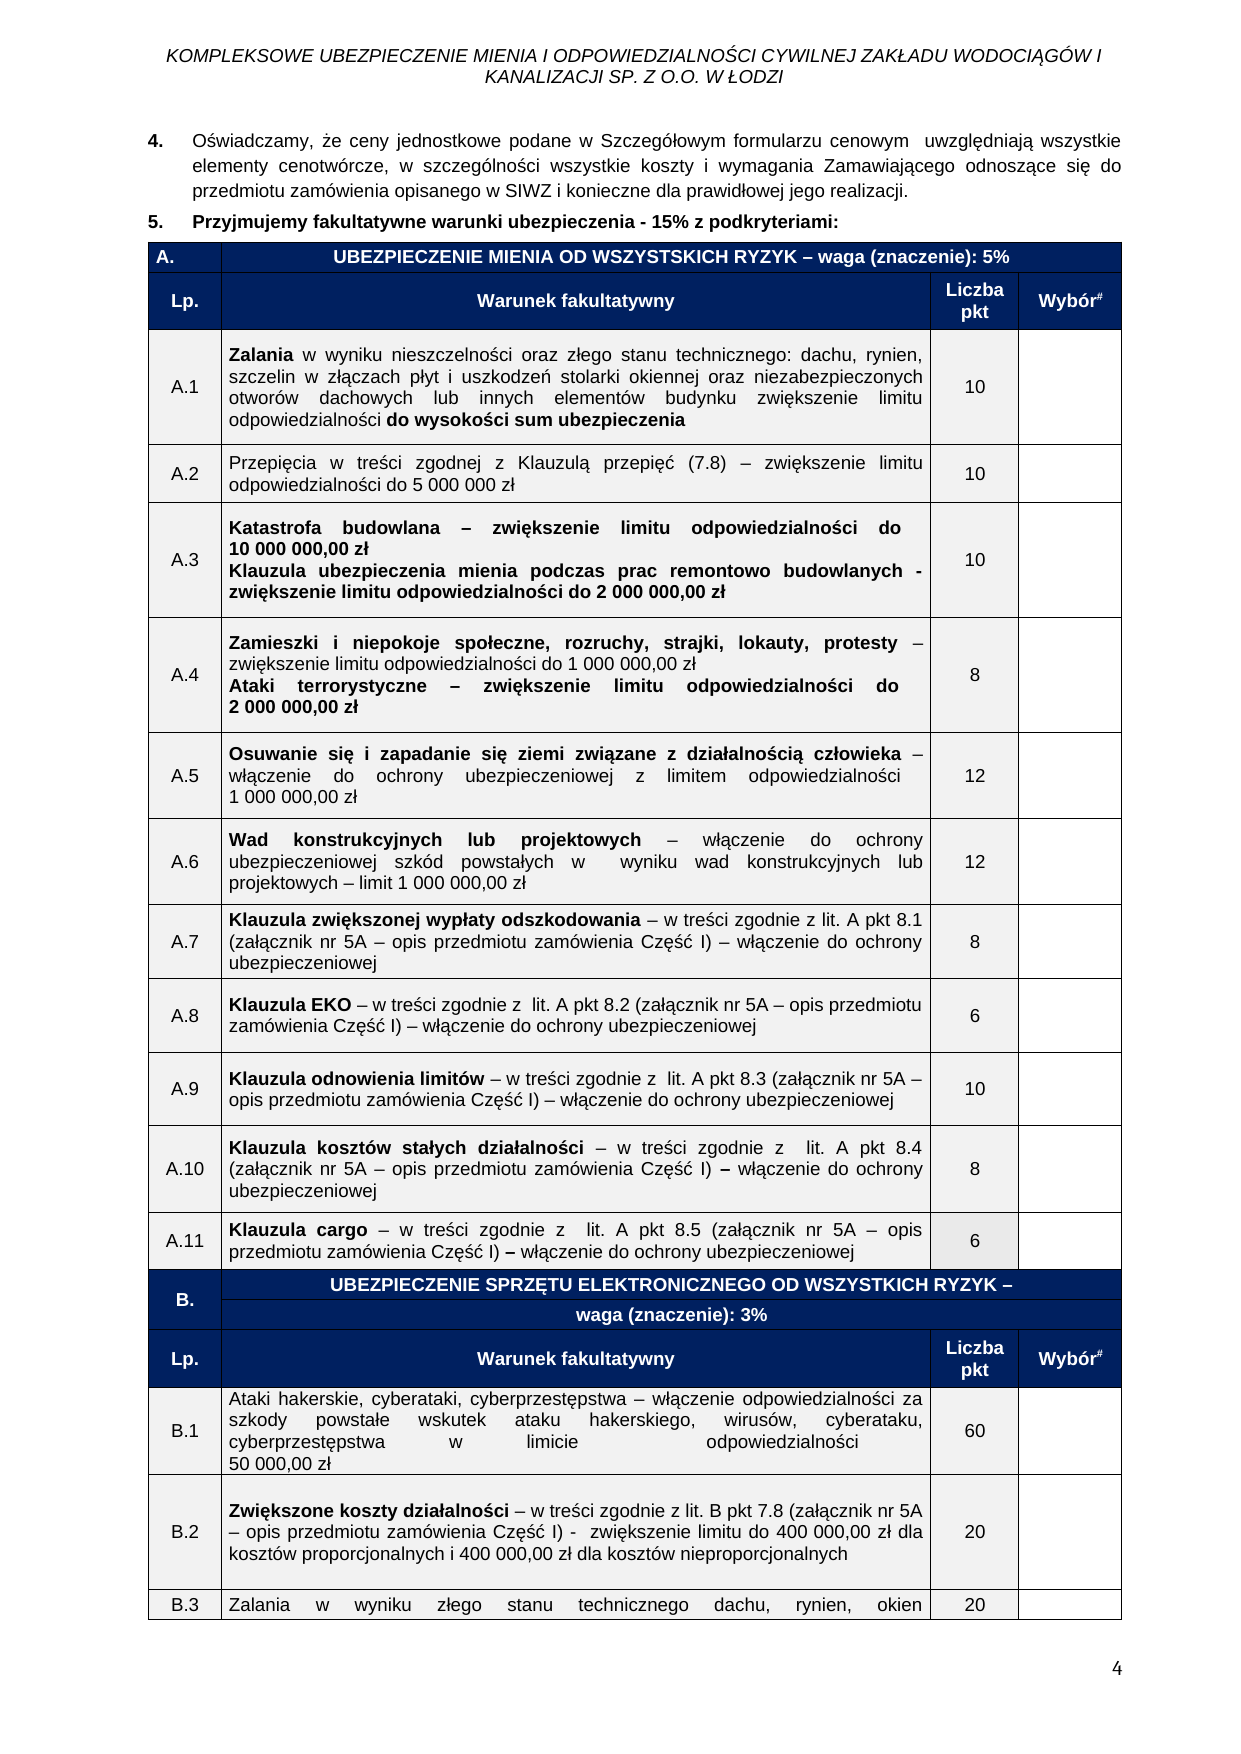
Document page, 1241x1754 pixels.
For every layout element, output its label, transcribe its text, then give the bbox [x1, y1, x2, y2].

table_cell [1019, 1126, 1121, 1212]
table_cell B.2 [149, 1475, 221, 1589]
table_cell [1019, 445, 1121, 502]
table_cell 20 [931, 1475, 1018, 1589]
table_cell A.6 [149, 819, 221, 904]
table_cell A.3 [149, 503, 221, 617]
table_header UBEZPIECZENIE MIENIA OD WSZYSTSKICH RYZYK – waga (znaczenie): 5% [222, 243, 1121, 272]
table_cell A.10 [149, 1126, 221, 1212]
table_cell 8 [931, 905, 1018, 978]
table_cell Ataki hakerskie, cyberataki, cyberprzestępstwa – włączenie odpowiedzialności za szkody powstałe wskutek ataku hakerskiego, wirusów, cyberataku, cyberprzestępstwa w limicie odpowiedzialności 50 000,00 zł [222, 1388, 930, 1474]
table_cell [1019, 503, 1121, 617]
table_cell Liczba pkt [931, 273, 1018, 329]
table_cell 6 [931, 1213, 1018, 1269]
table_cell A.11 [149, 1213, 221, 1269]
table_cell [1019, 618, 1121, 732]
table_cell Zamieszki i niepokoje społeczne, rozruchy, strajki, lokauty, protesty – zwiększenie limitu odpowiedzialności do 1 000 000,00 zł Ataki terrorystyczne – zwiększenie limitu odpowiedzialności do 2 000 000,00 zł [222, 618, 930, 732]
table_cell [1019, 905, 1121, 978]
table_cell A.7 [149, 905, 221, 978]
table_cell Klauzula zwiększonej wypłaty odszkodowania – w treści zgodnie z lit. A pkt 8.1 (załącznik nr 5A – opis przedmiotu zamówienia Część I) – włączenie do ochrony ubezpieczeniowej [222, 905, 930, 978]
table_cell [1019, 1388, 1121, 1474]
table_cell Klauzula kosztów stałych działalności – w treści zgodnie z lit. A pkt 8.4 (załącznik nr 5A – opis przedmiotu zamówienia Część I) – włączenie do ochrony ubezpieczeniowej [222, 1126, 930, 1212]
table_cell [1019, 1053, 1121, 1125]
list Oświadczamy, że ceny jednostkowe podane w Szczegółowym formularzu cenowym uwzględniają wszystkie elementy cenotwórcze, w szczególności wszystkie koszty i wymagania Zamawiającego odnoszące się do przedmiotu zamówienia opisanego w SIWZ i konieczne dla prawidłowej jego realizacji. [148, 130, 1122, 201]
table_cell 60 [931, 1388, 1018, 1474]
table_cell A.2 [149, 445, 221, 502]
list Przyjmujemy fakultatywne warunki ubezpieczenia - 15% z podkryteriami: [148, 211, 1122, 232]
table_cell Warunek fakultatywny [222, 1330, 930, 1387]
table_cell A.4 [149, 618, 221, 732]
table_cell Klauzula cargo – w treści zgodnie z lit. A pkt 8.5 (załącznik nr 5A – opis przedmiotu zamówienia Część I) – włączenie do ochrony ubezpieczeniowej [222, 1213, 930, 1269]
table_cell Warunek fakultatywny [222, 273, 930, 329]
table_cell A.1 [149, 330, 221, 444]
table_cell A.8 [149, 979, 221, 1052]
table_cell B. [149, 1270, 221, 1329]
table_cell [1019, 819, 1121, 904]
table_cell Klauzula odnowienia limitów – w treści zgodnie z lit. A pkt 8.3 (załącznik nr 5A – opis przedmiotu zamówienia Część I) – włączenie do ochrony ubezpieczeniowej [222, 1053, 930, 1125]
table_cell A.9 [149, 1053, 221, 1125]
table_cell Przepięcia w treści zgodnej z Klauzulą przepięć (7.8) – zwiększenie limitu odpowiedzialności do 5 000 000 zł [222, 445, 930, 502]
table_cell 6 [931, 979, 1018, 1052]
table_cell Lp. [149, 1330, 221, 1387]
table_cell 10 [931, 503, 1018, 617]
table_cell [1019, 733, 1121, 818]
table_cell 12 [931, 733, 1018, 818]
table_cell 12 [931, 819, 1018, 904]
table_cell 8 [931, 618, 1018, 732]
table_cell waga (znaczenie): 3% [222, 1300, 1121, 1329]
table_cell 10 [931, 330, 1018, 444]
table_cell [1019, 1213, 1121, 1269]
table_cell B.1 [149, 1388, 221, 1474]
table_cell Lp. [149, 273, 221, 329]
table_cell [222, 1590, 930, 1619]
table_cell Wybór# [1019, 1330, 1121, 1387]
table_header A. [149, 243, 221, 272]
table_cell [1019, 1475, 1121, 1589]
table_cell [1019, 330, 1121, 444]
table_cell 8 [931, 1126, 1018, 1212]
table_cell Osuwanie się i zapadanie się ziemi związane z działalnością człowieka – włączenie do ochrony ubezpieczeniowej z limitem odpowiedzialności 1 000 000,00 zł [222, 733, 930, 818]
table_cell Liczba pkt [931, 1330, 1018, 1387]
table_cell [1019, 979, 1121, 1052]
table_cell Zwiększone koszty działalności – w treści zgodnie z lit. B pkt 7.8 (załącznik nr 5A – opis przedmiotu zamówienia Część I) - zwiększenie limitu do 400 000,00 zł dla kosztów proporcjonalnych i 400 000,00 zł dla kosztów nieproporcjonalnych [222, 1475, 930, 1589]
table_cell Klauzula EKO – w treści zgodnie z lit. A pkt 8.2 (załącznik nr 5A – opis przedmiotu zamówienia Część I) – włączenie do ochrony ubezpieczeniowej [222, 979, 930, 1052]
table_cell Katastrofa budowlana – zwiększenie limitu odpowiedzialności do 10 000 000,00 zł Klauzula ubezpieczenia mienia podczas prac remontowo budowlanych - zwiększenie limitu odpowiedzialności do 2 000 000,00 zł [222, 503, 930, 617]
table_cell A.5 [149, 733, 221, 818]
table_cell Zalania w wyniku nieszczelności oraz złego stanu technicznego: dachu, rynien, szczelin w złączach płyt i uszkodzeń stolarki okiennej oraz niezabezpieczonych otworów dachowych lub innych elementów budynku zwiększenie limitu odpowiedzialności do wysokości sum ubezpieczenia [222, 330, 930, 444]
table_cell Wybór# [1019, 273, 1121, 329]
table_cell 10 [931, 1053, 1018, 1125]
table_cell B.3 [149, 1590, 221, 1619]
table_cell 20 [931, 1590, 1018, 1619]
table_cell [1019, 1590, 1121, 1619]
table_cell Wad konstrukcyjnych lub projektowych – włączenie do ochrony ubezpieczeniowej szkód powstałych w wyniku wad konstrukcyjnych lub projektowych – limit 1 000 000,00 zł [222, 819, 930, 904]
table_cell UBEZPIECZENIE SPRZĘTU ELEKTRONICZNEGO OD WSZYSTKICH RYZYK – [222, 1270, 1121, 1299]
table_cell 10 [931, 445, 1018, 502]
